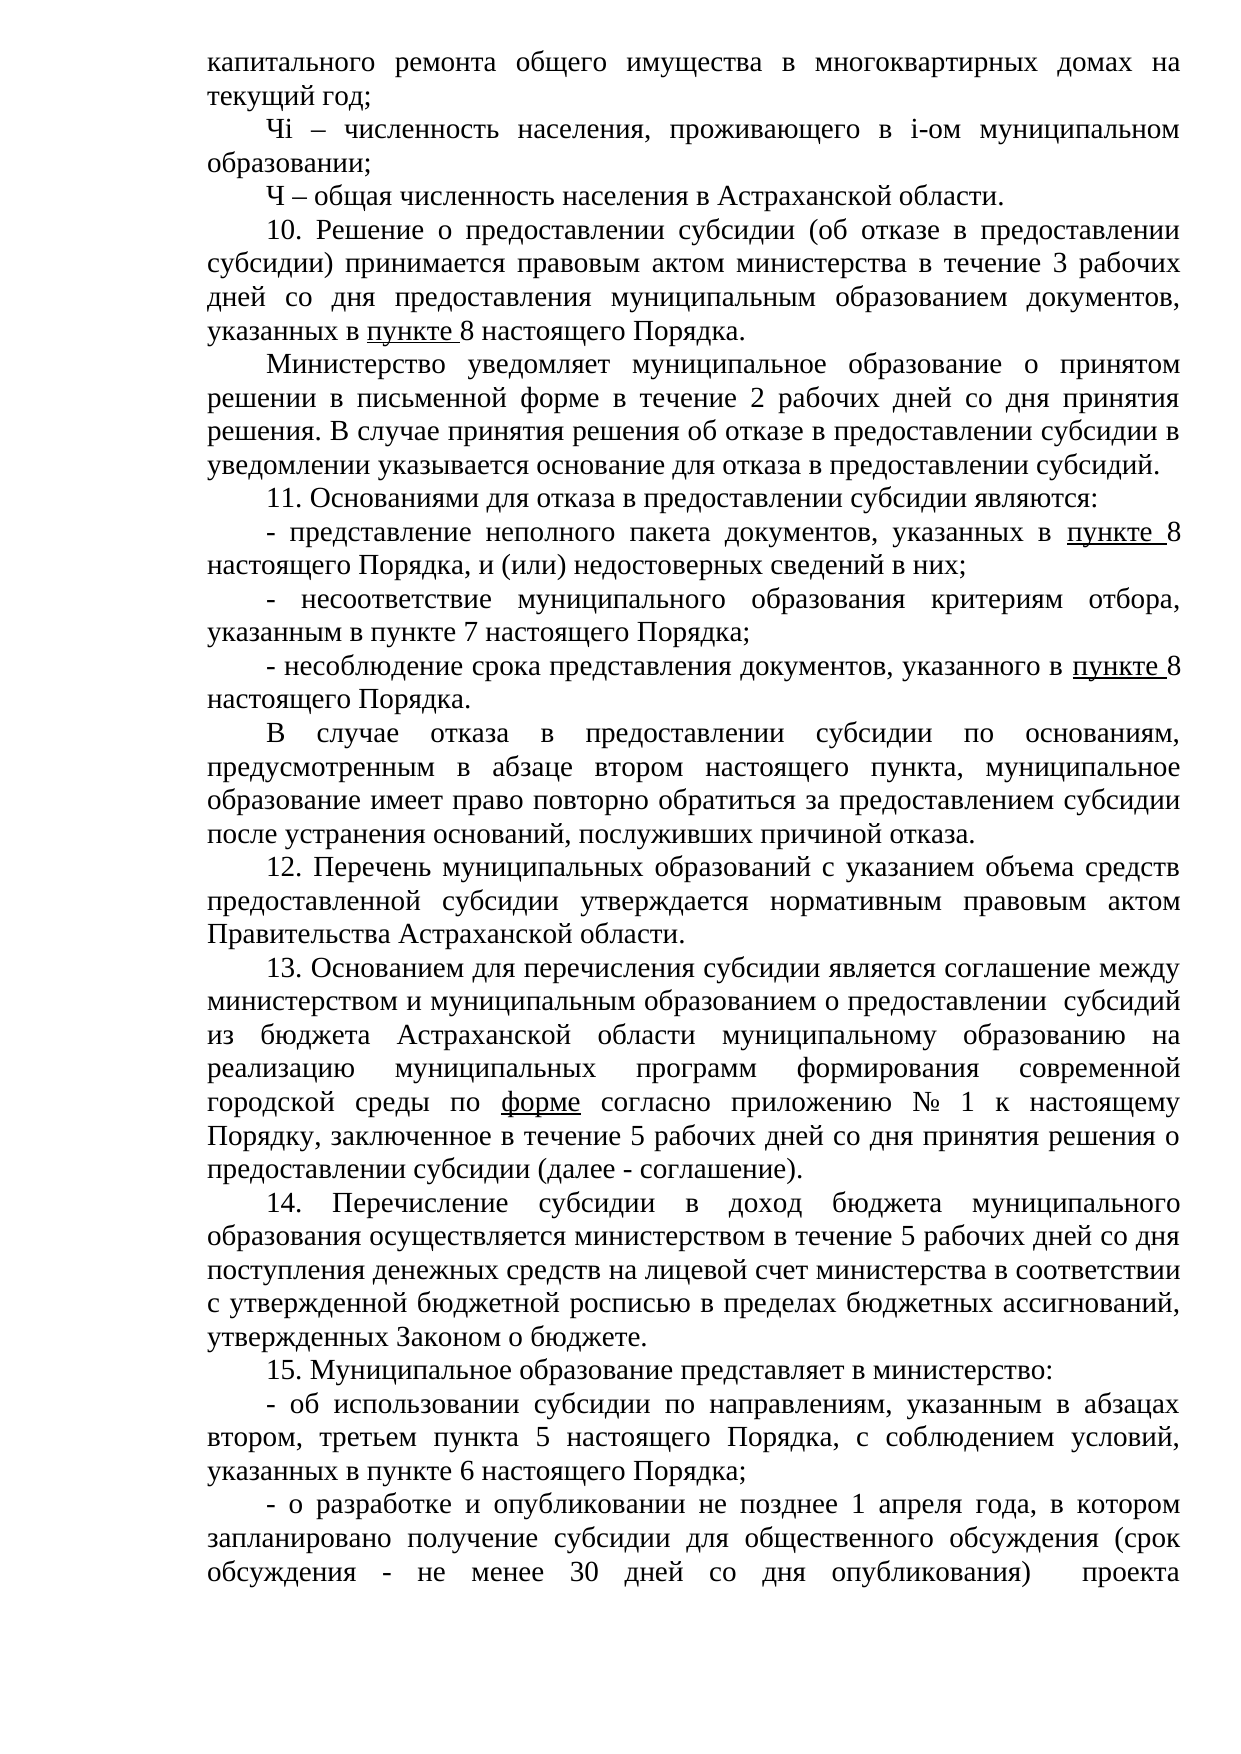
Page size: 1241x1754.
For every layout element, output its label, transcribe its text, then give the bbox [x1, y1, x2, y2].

text - об использовании субсидии по направлениям, указанным в абзацах втором, третьем пункта 5 настоящего Порядка, с соблюдением условий, указанных в пункте 6 настоящего Порядка; [207, 1386, 1181, 1487]
text 11. Основаниями для отказа в предоставлении субсидии являются: [207, 480, 1181, 514]
text 14. Перечисление субсидии в доход бюджета муниципального образования осуществляется министерством в течение 5 рабочих дней со дня поступления денежных средств на лицевой счет министерства в соответствии с утвержденной бюджетной росписью в пределах бюджетных ассигнований, утвержденных Законом о бюджете. [207, 1185, 1181, 1352]
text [207, 44, 1181, 111]
text 15. Муниципальное образование представляет в министерство: [207, 1352, 1181, 1386]
text Ч – общая численность населения в Астраханской области. [207, 178, 1181, 212]
text 13. Основанием для перечисления субсидии является соглашение между министерством и муниципальным образованием о предоставлении субсидий из бюджета Астраханской области муниципальному образованию на реализацию муниципальных программ формирования современной городской среды по форме согласно приложению № 1 к настоящему Порядку, заключенное в течение 5 рабочих дней со дня принятия решения о предоставлении субсидии (далее - соглашение). [207, 950, 1181, 1185]
text - представление неполного пакета документов, указанных в пункте 8 настоящего Порядка, и (или) недостоверных сведений в них; [207, 514, 1181, 581]
text В случае отказа в предоставлении субсидии по основаниям, предусмотренным в абзаце втором настоящего пункта, муниципальное образование имеет право повторно обратиться за предоставлением субсидии после устранения оснований, послуживших причиной отказа. [207, 715, 1181, 849]
text - несоблюдение срока представления документов, указанного в пункте 8 настоящего Порядка. [207, 648, 1181, 715]
text 10. Решение о предоставлении субсидии (об отказе в предоставлении субсидии) принимается правовым актом министерства в течение 3 рабочих дней со дня предоставления муниципальным образованием документов, указанных в пункте 8 настоящего Порядка. [207, 212, 1181, 346]
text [207, 1487, 1181, 1587]
text - несоответствие муниципального образования критериям отбора, указанным в пункте 7 настоящего Порядка; [207, 581, 1181, 648]
text 12. Перечень муниципальных образований с указанием объема средств предоставленной субсидии утверждается нормативным правовым актом Правительства Астраханской области. [207, 849, 1181, 950]
text Министерство уведомляет муниципальное образование о принятом решении в письменной форме в течение 2 рабочих дней со дня принятия решения. В случае принятия решения об отказе в предоставлении субсидии в уведомлении указывается основание для отказа в предоставлении субсидий. [207, 346, 1181, 480]
text Чi – численность населения, проживающего в i-ом муниципальном образовании; [207, 111, 1181, 178]
